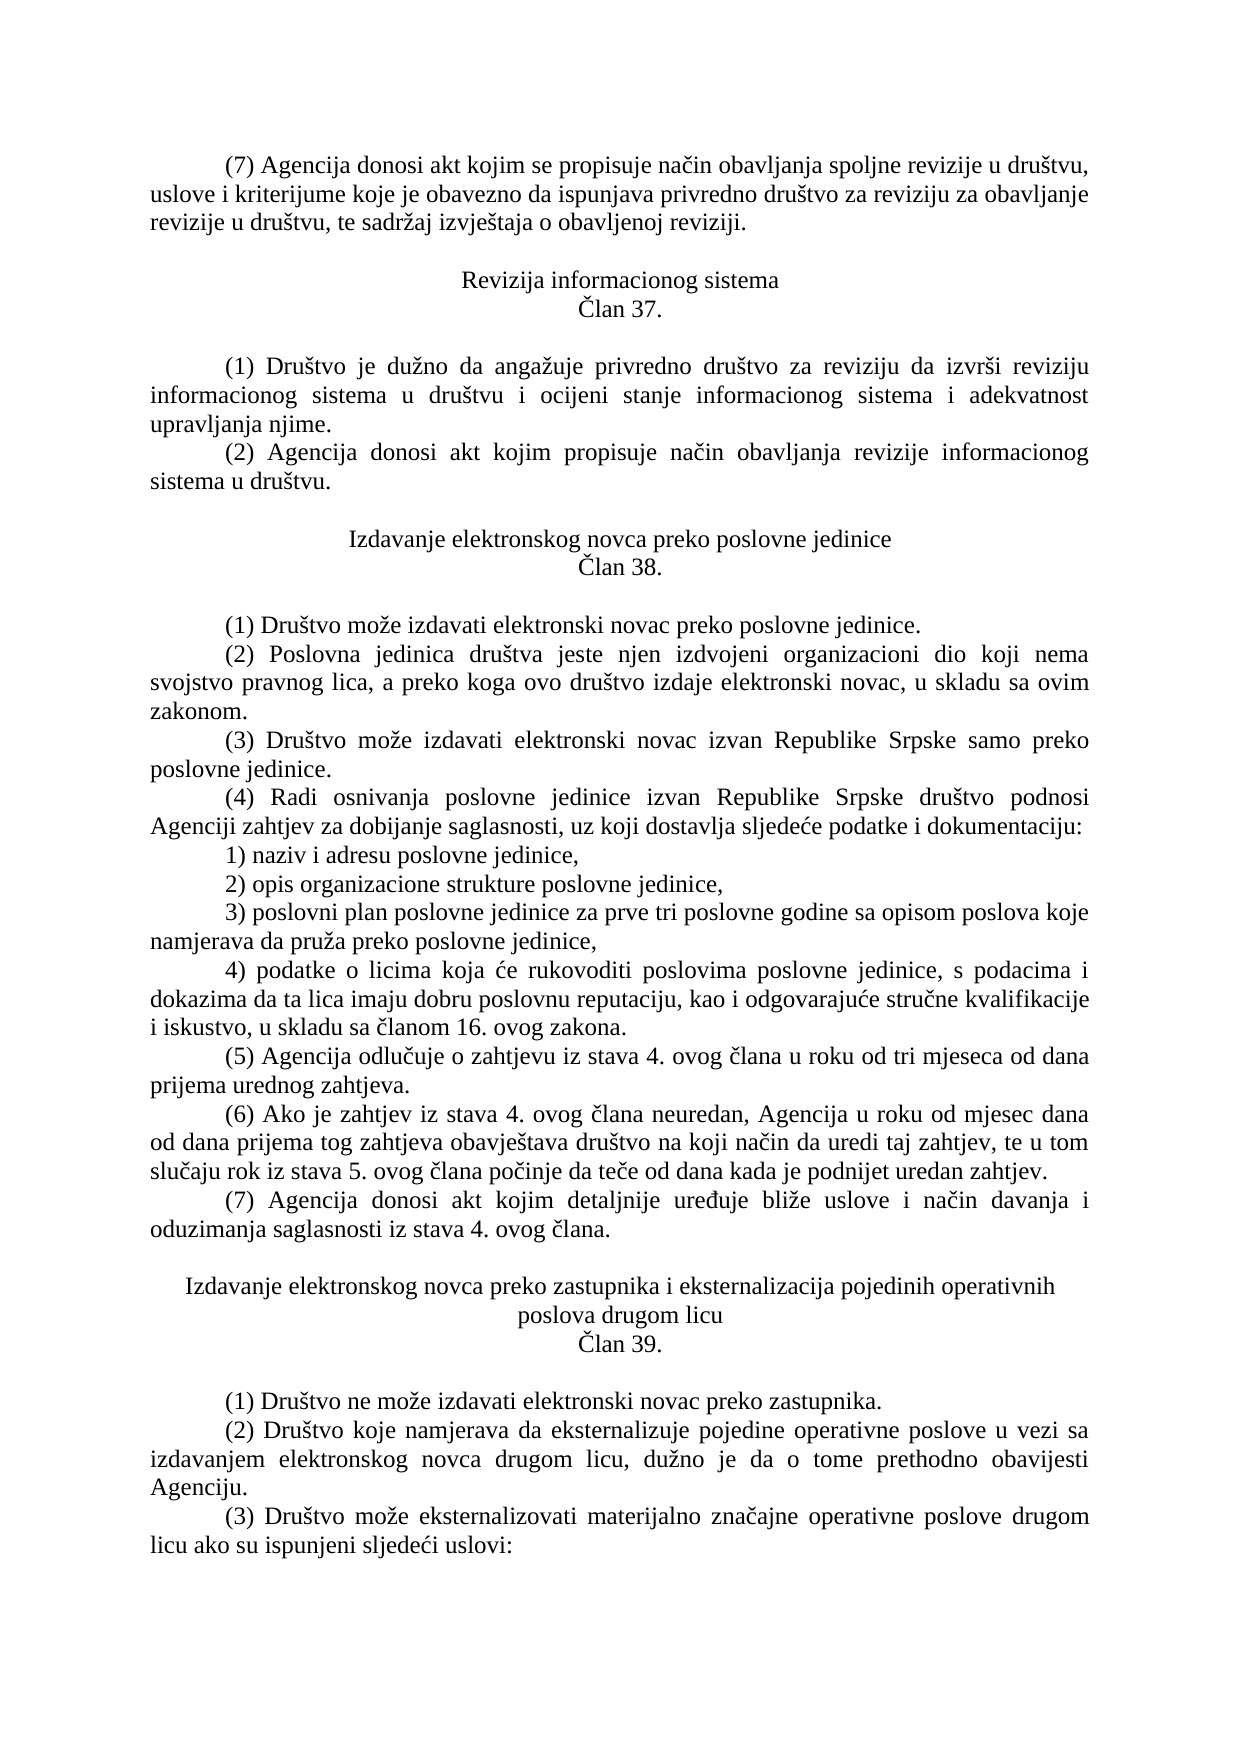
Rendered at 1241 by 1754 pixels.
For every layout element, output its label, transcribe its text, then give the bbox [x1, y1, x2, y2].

text 2) opis organizacione strukture poslovne jedinice, [150, 869, 1090, 897]
text (2) Agencija donosi akt kojim propisuje način obavljanja revizije informacionog sistema u društvu. [150, 437, 1090, 495]
text 3) poslovni plan poslovne jedinice za prve tri poslovne godine sa opisom poslova koje namjerava da pruža preko poslovne jedinice, [150, 897, 1090, 955]
text (2) Poslovna jedinica društva jeste njen izdvojeni organizacioni dio koji nema svojstvo pravnog lica, a preko koga ovo društvo izdaje elektronski novac, u skladu sa ovim zakonom. [150, 639, 1090, 725]
text Član 38. [150, 552, 1090, 581]
text (1) Društvo je dužno da angažuje privredno društvo za reviziju da izvrši reviziju informacionog sistema u društvu i ocijeni stanje informacionog sistema i adekvatnost upravljanja njime. [150, 351, 1090, 437]
text (6) Ako je zahtjev iz stava 4. ovog člana neuredan, Agencija u roku od mjesec dana od dana prijema tog zahtjeva obavještava društvo na koji način da uredi taj zahtjev, te u tom slučaju rok iz stava 5. ovog člana počinje da teče od dana kada je podnijet uredan zahtjev. [150, 1099, 1090, 1185]
text Izdavanje elektronskog novca preko poslovne jedinice [150, 524, 1090, 552]
text (7) Agencija donosi akt kojim detaljnije uređuje bliže uslove i način davanja i oduzimanja saglasnosti iz stava 4. ovog člana. [150, 1185, 1090, 1242]
text Član 37. [150, 294, 1090, 322]
text 1) naziv i adresu poslovne jedinice, [150, 840, 1090, 869]
text (3) Društvo može izdavati elektronski novac izvan Republike Srpske samo preko poslovne jedinice. [150, 725, 1090, 782]
text (1) Društvo može izdavati elektronski novac preko poslovne jedinice. [150, 610, 1090, 639]
text Izdavanje elektronskog novca preko zastupnika i eksternalizacija pojedinih operativnih poslova drugom licu [150, 1271, 1090, 1329]
text (7) Agencija donosi akt kojim se propisuje način obavljanja spoljne revizije u društvu, uslove i kriterijume koje je obavezno da ispunjava privredno društvo za reviziju za obavljanje revizije u društvu, te sadržaj izvještaja o obavljenoj reviziji. [150, 150, 1090, 236]
text (5) Agencija odlučuje o zahtjevu iz stava 4. ovog člana u roku od tri mjeseca od dana prijema urednog zahtjeva. [150, 1041, 1090, 1099]
text (2) Društvo koje namjerava da eksternalizuje pojedine operativne poslove u vezi sa izdavanjem elektronskog novca drugom licu, dužno je da o tome prethodno obavijesti Agenciju. [150, 1415, 1090, 1501]
text (3) Društvo može eksternalizovati materijalno značajne operativne poslove drugom licu ako su ispunjeni sljedeći uslovi: [150, 1501, 1090, 1559]
text Član 39. [150, 1329, 1090, 1357]
text (4) Radi osnivanja poslovne jedinice izvan Republike Srpske društvo podnosi Agenciji zahtjev za dobijanje saglasnosti, uz koji dostavlja sljedeće podatke i dokumentaciju: [150, 782, 1090, 840]
text Revizija informacionog sistema [150, 265, 1090, 294]
text (1) Društvo ne može izdavati elektronski novac preko zastupnika. [150, 1386, 1090, 1415]
text 4) podatke o licima koja će rukovoditi poslovima poslovne jedinice, s podacima i dokazima da ta lica imaju dobru poslovnu reputaciju, kao i odgovarajuće stručne kvalifikacije i iskustvo, u skladu sa članom 16. ovog zakona. [150, 955, 1090, 1041]
